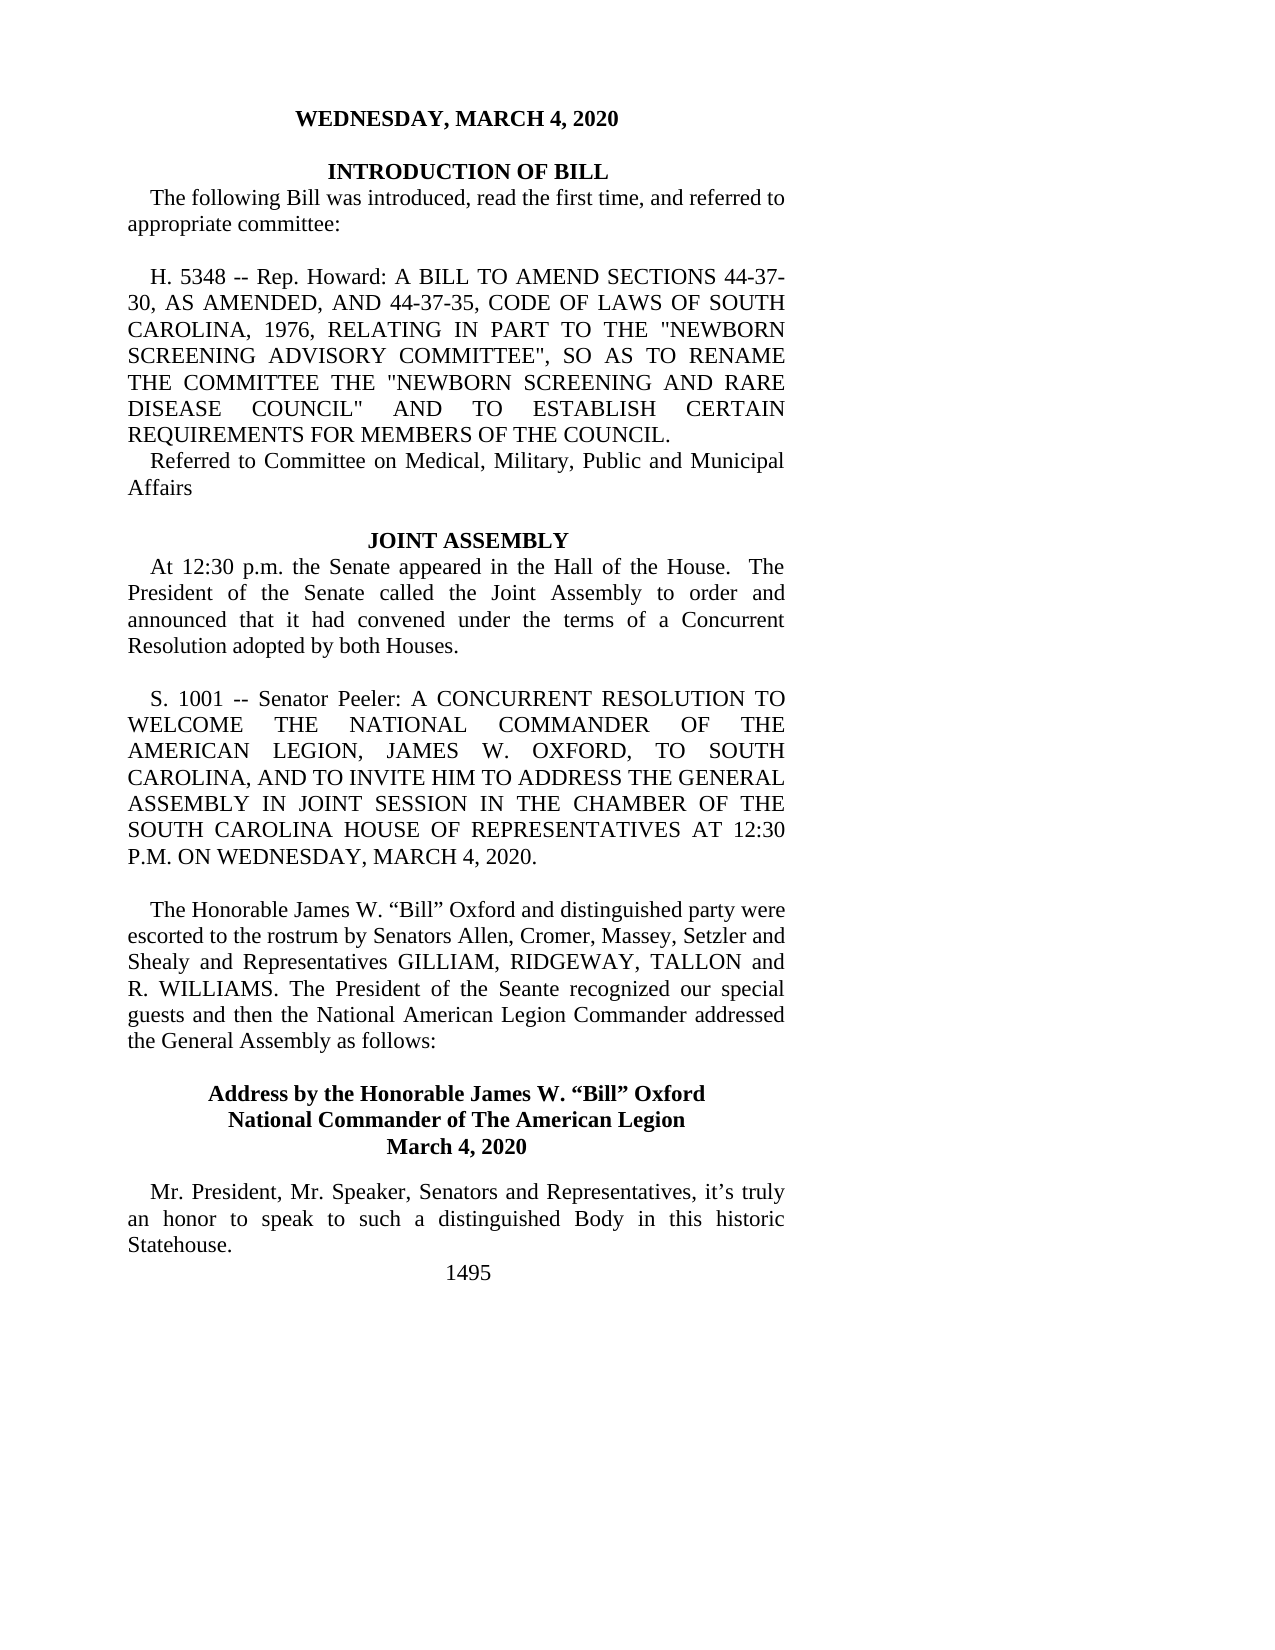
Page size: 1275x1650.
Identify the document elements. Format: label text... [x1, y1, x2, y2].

text Address by the Honorable James W. “Bill” Oxford [127, 1080, 786, 1106]
text Mr. President, Mr. Speaker, Senators and Representatives, it’s truly an honor to speak to such a distinguished Body in this historic Statehouse. [127, 1178, 786, 1257]
text Referred to Committee on Medical, Military, Public and Municipal Affairs [127, 448, 786, 500]
text At 12:30 p.m. the Senate appeared in the Hall of the House. The President of the Senate called the Joint Assembly to order and announced that it had convened under the terms of a Concurrent Resolution adopted by both Houses. [127, 553, 786, 658]
text National Commander of The American Legion [127, 1106, 786, 1133]
text March 4, 2020 [127, 1133, 786, 1159]
text JOINT ASSEMBLY [127, 527, 786, 553]
text S. 1001 -- Senator Peeler: A CONCURRENT RESOLUTION TO WELCOME THE NATIONAL COMMANDER OF THE AMERICAN LEGION, JAMES W. OXFORD, TO SOUTH CAROLINA, AND TO INVITE HIM TO ADDRESS THE GENERAL ASSEMBLY IN JOINT SESSION IN THE CHAMBER OF THE SOUTH CAROLINA HOUSE OF REPRESENTATIVES AT 12:30 P.M. ON WEDNESDAY, MARCH 4, 2020. [127, 685, 786, 869]
text The Honorable James W. “Bill” Oxford and distinguished party were escorted to the rostrum by Senators Allen, Cromer, Massey, Setzler and Shealy and Representatives GILLIAM, RIDGEWAY, TALLON and R. WILLIAMS. The President of the Seante recognized our special guests and then the National American Legion Commander addressed the General Assembly as follows: [127, 896, 786, 1054]
text INTRODUCTION OF BILL [127, 158, 786, 184]
text The following Bill was introduced, read the first time, and referred to appropriate committee: [127, 184, 786, 237]
text H. 5348 -- Rep. Howard: A BILL TO AMEND SECTIONS 44-37-30, AS AMENDED, AND 44-37-35, CODE OF LAWS OF SOUTH CAROLINA, 1976, RELATING IN PART TO THE "NEWBORN SCREENING ADVISORY COMMITTEE", SO AS TO RENAME THE COMMITTEE THE "NEWBORN SCREENING AND RARE DISEASE COUNCIL" AND TO ESTABLISH CERTAIN REQUIREMENTS FOR MEMBERS OF THE COUNCIL. [127, 263, 786, 448]
